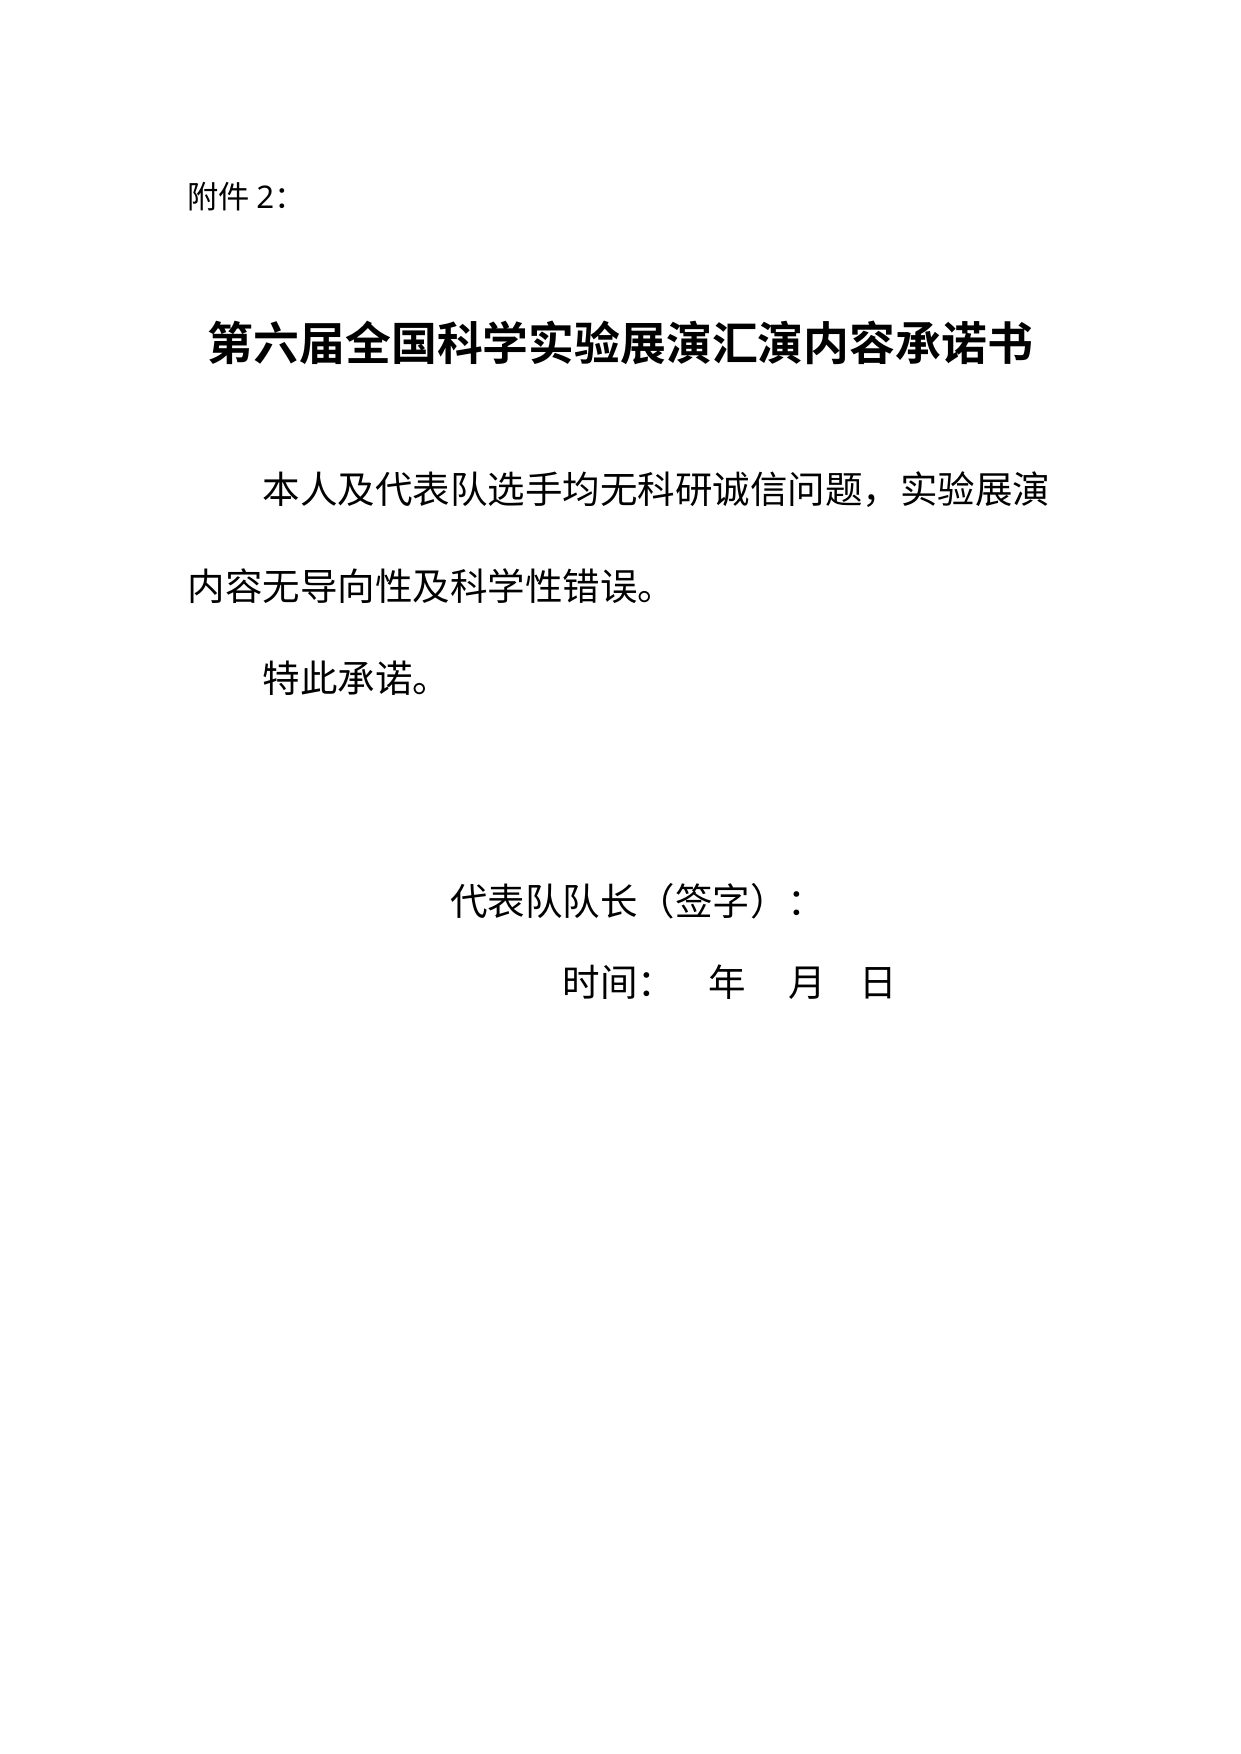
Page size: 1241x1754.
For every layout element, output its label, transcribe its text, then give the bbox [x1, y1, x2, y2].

text 第六届全国科学实验展演汇演内容承诺书 [187, 292, 1053, 389]
text 附件2： [187, 162, 1053, 227]
text 代表队队长（签字）： [187, 866, 1053, 931]
text 时间： 年 月 日 [187, 947, 1053, 1012]
text 本人及代表队选手均无科研诚信问题，实验展演内容无导向性及科学性错误。 [187, 454, 1053, 617]
text 特此承诺。 [187, 644, 1053, 709]
